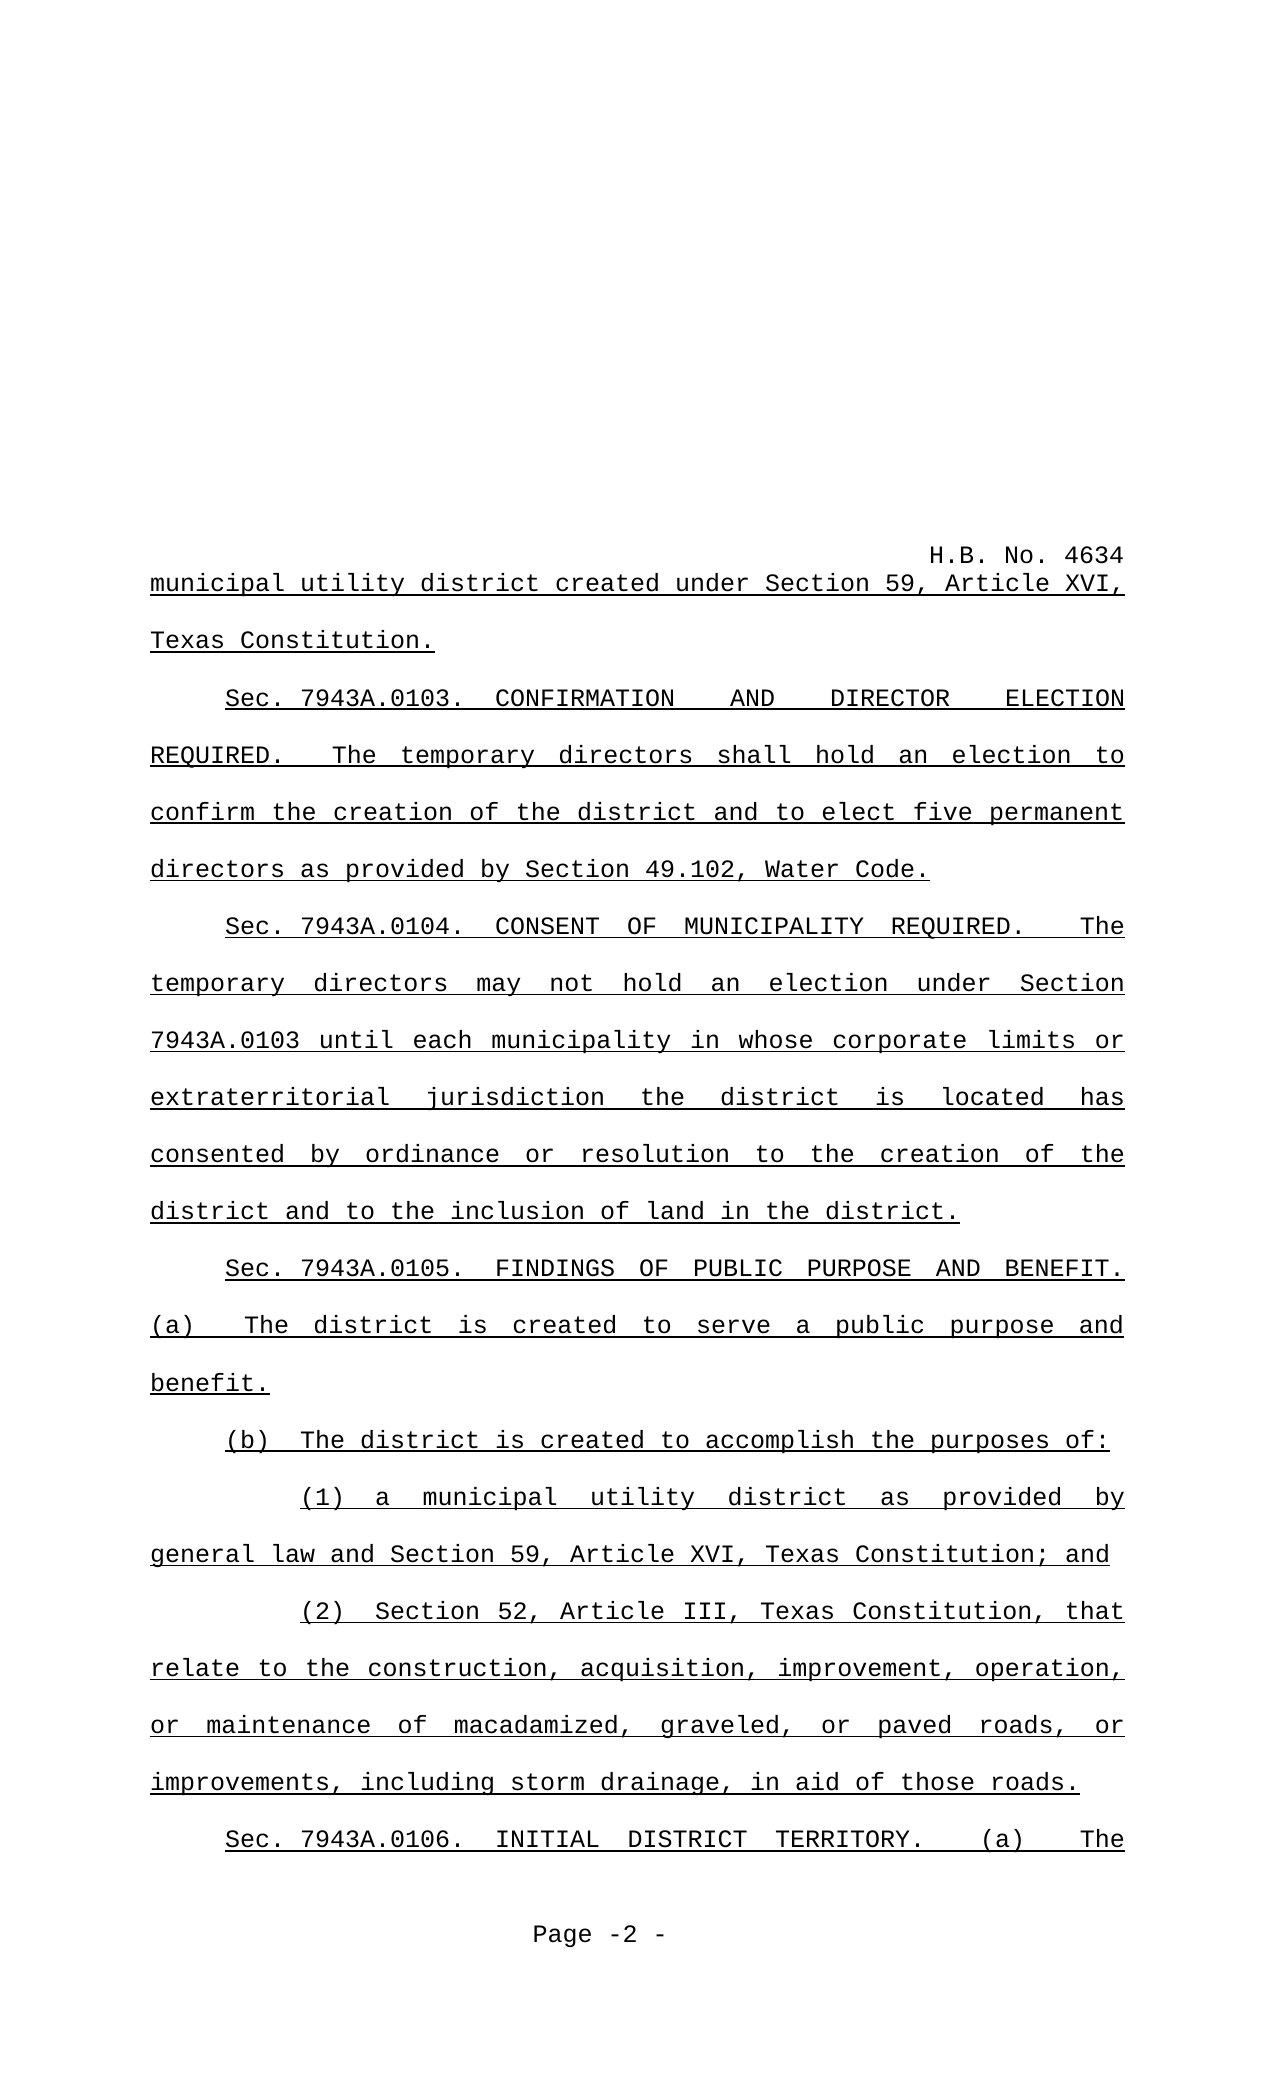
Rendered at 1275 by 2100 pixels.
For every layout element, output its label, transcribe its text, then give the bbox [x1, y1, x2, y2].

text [150, 1827, 1125, 1855]
text (b) The district is created to accomplish the purposes of: [150, 1427, 1125, 1456]
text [150, 571, 1125, 594]
text Sec. 7943A.0103. CONFIRMATION AND DIRECTOR ELECTION REQUIRED. The temporary directors shall hold an election to confirm the creation of the district and to elect five permanent directors as provided by Section 49.102, Water Code. [150, 767, 1125, 822]
text Sec. 7943A.0104. CONSENT OF MUNICIPALITY REQUIRED. The temporary directors may not hold an election under Section 7943A.0103 until each municipality in whose corporate limits or extraterritorial jurisdiction the district is located has consented by ordinance or resolution to the creation of the district and to the inclusion of land in the district. [150, 913, 1125, 994]
text Sec. 7943A.0104. CONSENT OF MUNICIPALITY REQUIRED. The temporary directors may not hold an election under Section 7943A.0103 until each municipality in whose corporate limits or extraterritorial jurisdiction the district is located has consented by ordinance or resolution to the creation of the district and to the inclusion of land in the district. [150, 1052, 1125, 1108]
text Sec. 7943A.0103. CONFIRMATION AND DIRECTOR ELECTION REQUIRED. The temporary directors shall hold an election to confirm the creation of the district and to elect five permanent directors as provided by Section 49.102, Water Code. [150, 685, 1125, 765]
text Sec. 7943A.0104. CONSENT OF MUNICIPALITY REQUIRED. The temporary directors may not hold an election under Section 7943A.0103 until each municipality in whose corporate limits or extraterritorial jurisdiction the district is located has consented by ordinance or resolution to the creation of the district and to the inclusion of land in the district. [150, 1110, 1125, 1165]
text Sec. 7943A.0104. CONSENT OF MUNICIPALITY REQUIRED. The temporary directors may not hold an election under Section 7943A.0103 until each municipality in whose corporate limits or extraterritorial jurisdiction the district is located has consented by ordinance or resolution to the creation of the district and to the inclusion of land in the district. [150, 995, 1125, 1051]
text Sec. 7943A.0104. CONSENT OF MUNICIPALITY REQUIRED. The temporary directors may not hold an election under Section 7943A.0103 until each municipality in whose corporate limits or extraterritorial jurisdiction the district is located has consented by ordinance or resolution to the creation of the district and to the inclusion of land in the district. [150, 1167, 1125, 1227]
text (2) Section 52, Article III, Texas Constitution, that relate to the construction, acquisition, improvement, operation, or maintenance of macadamized, graveled, or paved roads, or improvements, including storm drainage, in aid of those roads. [150, 1680, 1125, 1736]
text Sec. 7943A.0103. CONFIRMATION AND DIRECTOR ELECTION REQUIRED. The temporary directors shall hold an election to confirm the creation of the district and to elect five permanent directors as provided by Section 49.102, Water Code. [150, 824, 1125, 885]
text (2) Section 52, Article III, Texas Constitution, that relate to the construction, acquisition, improvement, operation, or maintenance of macadamized, graveled, or paved roads, or improvements, including storm drainage, in aid of those roads. [150, 1598, 1125, 1679]
text (2) Section 52, Article III, Texas Constitution, that relate to the construction, acquisition, improvement, operation, or maintenance of macadamized, graveled, or paved roads, or improvements, including storm drainage, in aid of those roads. [150, 1737, 1125, 1798]
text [150, 596, 1125, 656]
text Sec. 7943A.0105. FINDINGS OF PUBLIC PURPOSE AND BENEFIT. (a) The district is created to serve a public purpose and benefit. [150, 1256, 1125, 1398]
text (1) a municipal utility district as provided by general law and Section 59, Article XVI, Texas Constitution; and [150, 1484, 1125, 1570]
